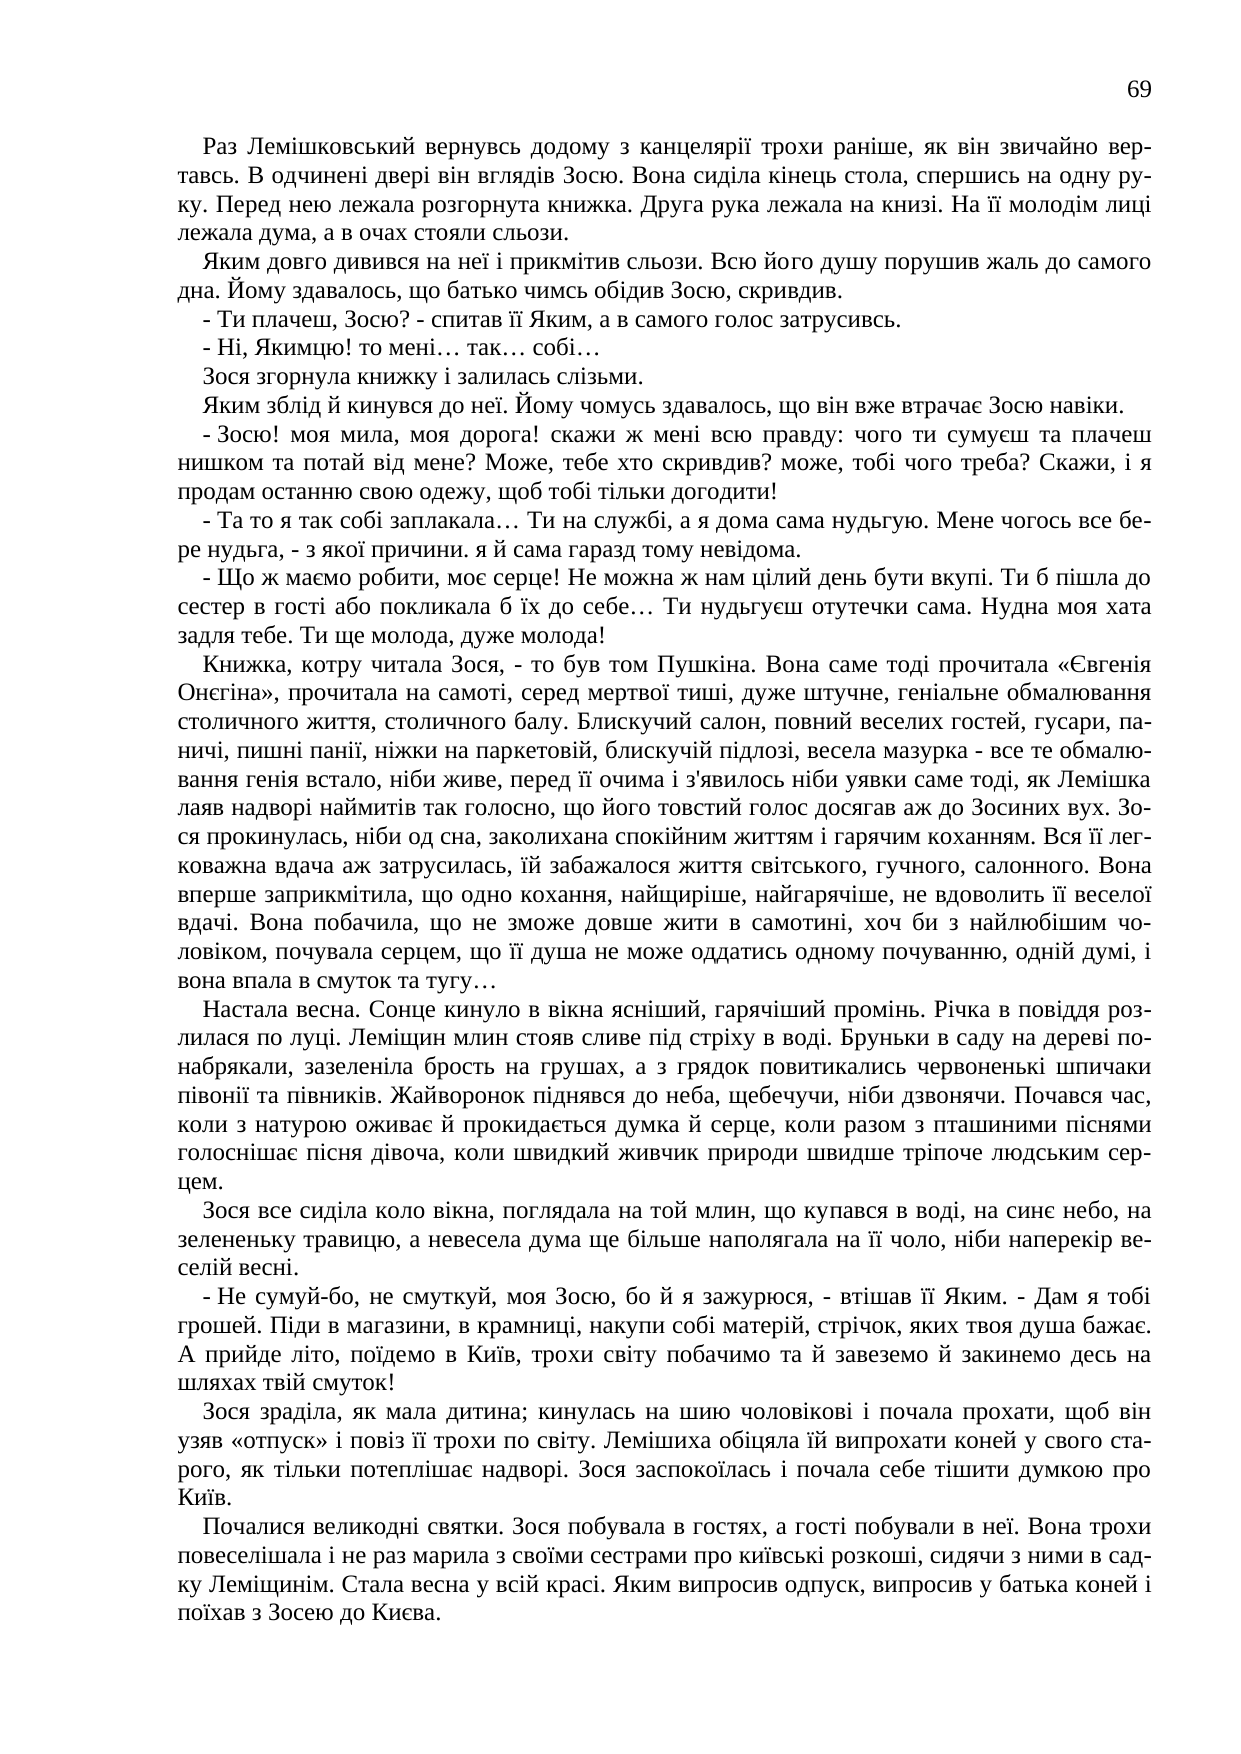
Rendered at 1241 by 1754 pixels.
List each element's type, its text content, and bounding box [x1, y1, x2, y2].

text Раз Лемішковський вернувсь додому з канцелярії трохи раніше, як він звичайно вертавсь. В одчинені двері він вглядів Зосю. Вона сиділа кінець стола, спершись на одну руку. Перед нею лежала розгорнута книжка. Друга рука лежала на книзі. На її молодім лиці лежала дума, а в очах стояли сльози. [177, 131, 1152, 246]
text Яким довго дивився на неї і прикмітив сльози. Всю його душу порушив жаль до самого дна. Йому здавалось, що батько чимсь обідив Зосю, скривдив. [177, 246, 1152, 304]
text - Ні, Якимцю! то мені… так… собі… [177, 332, 1152, 361]
text Настала весна. Сонце кинуло в вікна ясніший, гарячіший промінь. Річка в повіддя розлилася по луці. Леміщин млин стояв сливе під стріху в воді. Бруньки в саду на дереві понабрякали, зазеленіла брость на грушах, а з грядок повитикались червоненькі шпичаки півонії та півників. Жайворонок піднявся до неба, щебечучи, ніби дзвонячи. Почався час, коли з натурою оживає й прокидається думка й серце, коли разом з пташиними піснями голоснішає пісня дівоча, коли швидкий живчик природи швидше тріпоче людським серцем. [177, 994, 1152, 1195]
text Книжка, котру читала Зося, - то був том Пушкіна. Вона саме тоді прочитала «Євгенія Онєгіна», прочитала на самоті, серед мертвої тиші, дуже штучне, геніальне обмалювання столичного життя, столичного балу. Блискучий салон, повний веселих гостей, гусари, паничі, пишні панії, ніжки на паркетовій, блискучій підлозі, весела мазурка - все те обмалювання генія встало, ніби живе, перед її очима і з'явилось ніби уявки саме тоді, як Лемішка лаяв надворі наймитів так голосно, що його товстий голос досягав аж до Зосиних вух. Зося прокинулась, ніби од сна, заколихана спокійним життям і гарячим коханням. Вся її легковажна вдача аж затрусилась, їй забажалося життя світського, гучного, салонного. Вона вперше заприкмітила, що одно кохання, найщиріше, найгарячіше, не вдоволить її веселої вдачі. Вона побачила, що не зможе довше жити в самотині, хоч би з найлюбішим чоловіком, почувала серцем, що її душа не може оддатись одному почуванню, одній думі, і вона впала в смуток та тугу… [177, 649, 1152, 994]
text - Зосю! моя мила, моя дорога! скажи ж мені всю правду: чого ти сумуєш та плачеш нишком та потай від мене? Може, тебе хто скривдив? може, тобі чого треба? Скажи, і я продам останню свою одежу, щоб тобі тільки догодити! [177, 419, 1152, 505]
text - Та то я так собі заплакала… Ти на службі, а я дома сама нудьгую. Мене чогось все бере нудьга, - з якої причини. я й сама гаразд тому невідома. [177, 505, 1152, 562]
text - Ти плачеш, Зосю? - спитав її Яким, а в самого голос затрусивсь. [177, 304, 1152, 332]
text Почалися великодні святки. Зося побувала в гостях, а гості побували в неї. Вона трохи повеселішала і не раз марила з своїми сестрами про київські розкоші, сидячи з ними в садку Леміщинім. Стала весна у всій красі. Яким випросив одпуск, випросив у батька коней і поїхав з Зосею до Києва. [177, 1511, 1152, 1626]
text Яким зблід й кинувся до неї. Йому чомусь здавалось, що він вже втрачає Зосю навіки. [177, 390, 1152, 419]
text - Не сумуй-бо, не смуткуй, моя Зосю, бо й я зажурюся, - втішав її Яким. - Дам я тобі грошей. Піди в магазини, в крамниці, накупи собі матерій, стрічок, яких твоя душа бажає. А прийде літо, поїдемо в Київ, трохи світу побачимо та й завеземо й закинемо десь на шляхах твій смуток! [177, 1281, 1152, 1396]
text Зося згорнула книжку і залилась слізьми. [177, 361, 1152, 390]
text - Що ж маємо робити, моє серце! Не можна ж нам цілий день бути вкупі. Ти б пішла до сестер в гості або покликала б їх до себе… Ти нудьгуєш отутечки сама. Нудна моя хата задля тебе. Ти ще молода, дуже молода! [177, 562, 1152, 649]
text Зося все сиділа коло вікна, поглядала на той млин, що купався в воді, на синє небо, на зелененьку травицю, а невесела дума ще більше наполягала на її чоло, ніби наперекір веселій весні. [177, 1195, 1152, 1281]
text Зося зраділа, як мала дитина; кинулась на шию чоловікові і почала прохати, щоб він узяв «отпуск» і повіз її трохи по світу. Лемішиха обіцяла їй випрохати коней у свого старого, як тільки потеплішає надворі. Зося заспокоїлась і почала себе тішити думкою про Київ. [177, 1396, 1152, 1511]
